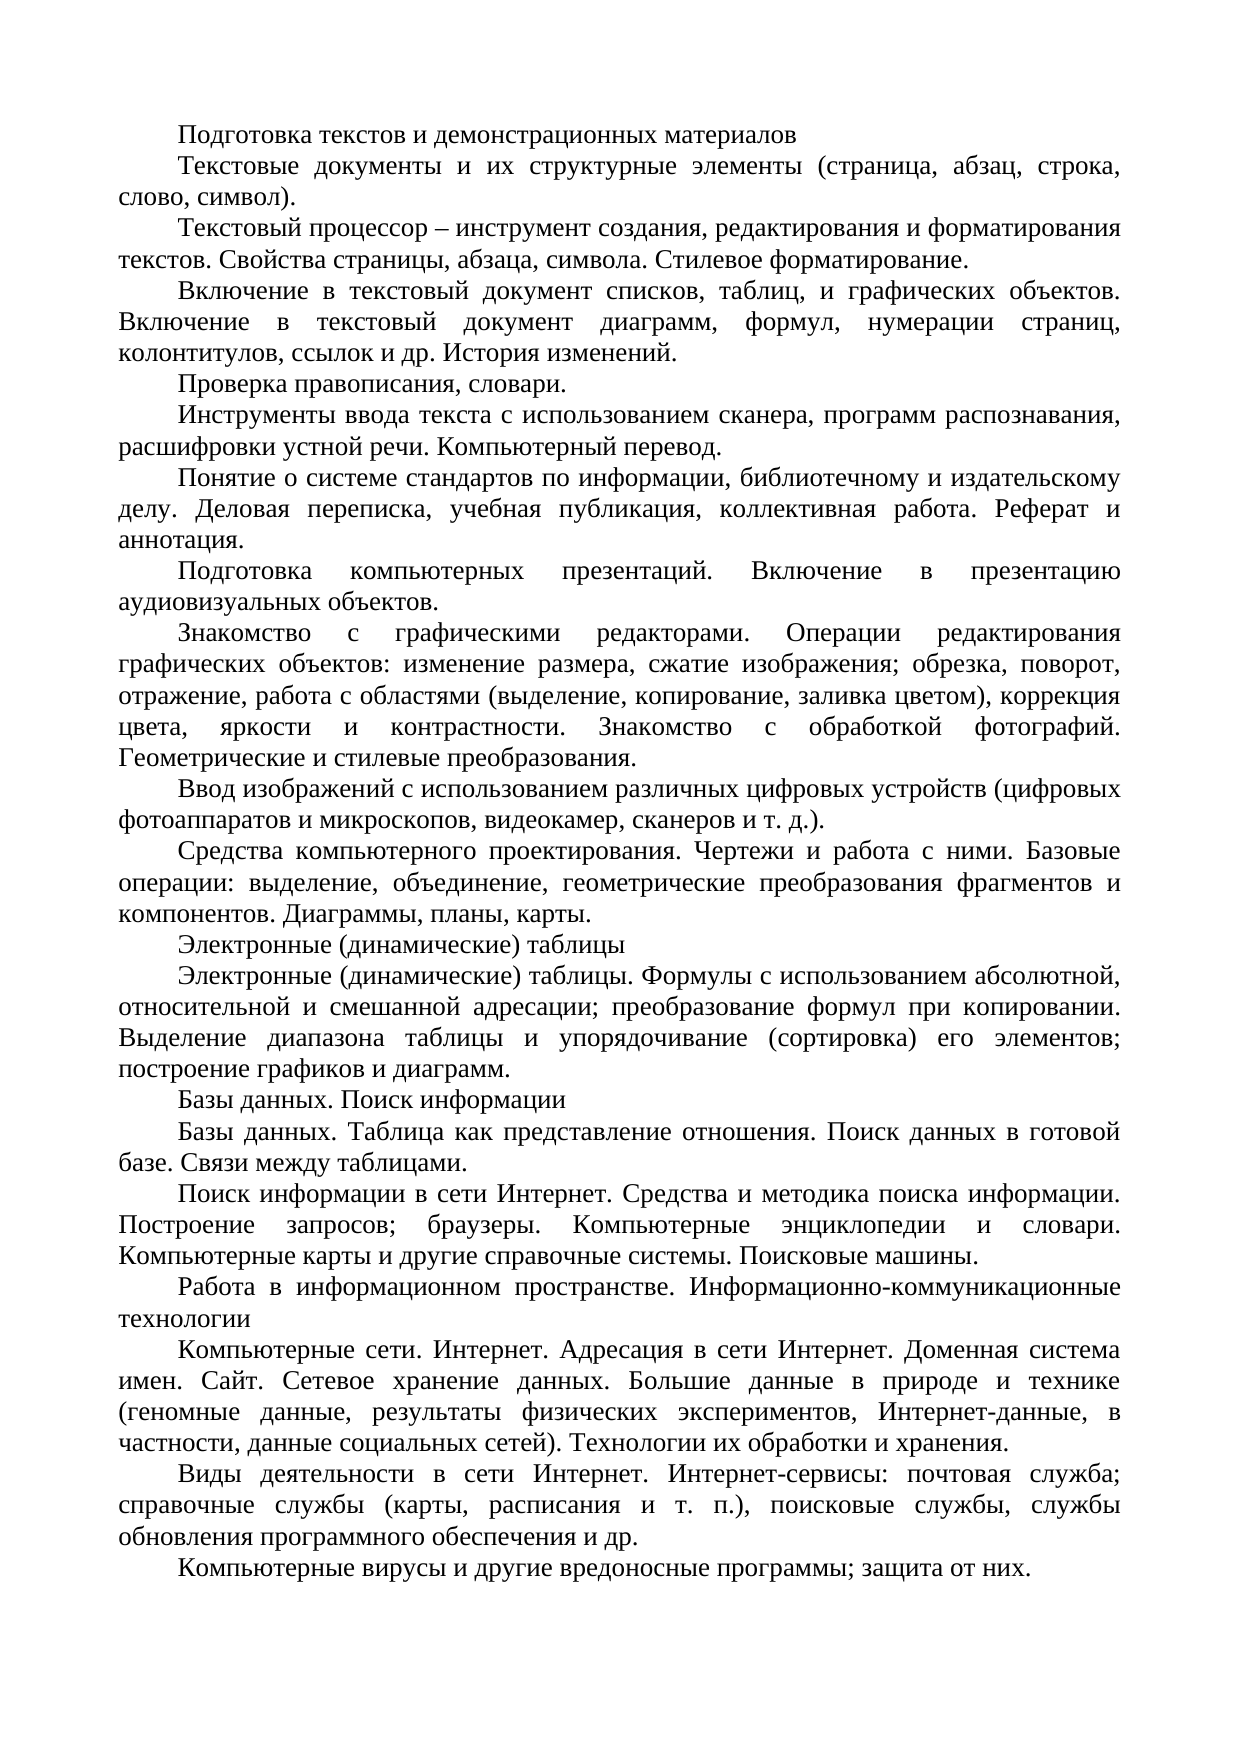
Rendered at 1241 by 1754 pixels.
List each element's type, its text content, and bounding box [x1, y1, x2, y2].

text Электронные (динамические) таблицы [118, 928, 1122, 959]
text Поиск информации в сети Интернет. Средства и методика поиска информации. Построение запросов; браузеры. Компьютерные энциклопедии и словари. Компьютерные карты и другие справочные системы. Поисковые машины. [118, 1177, 1122, 1271]
text Знакомство с графическими редакторами. Операции редактирования графических объектов: изменение размера, сжатие изображения; обрезка, поворот, отражение, работа с областями (выделение, копирование, заливка цветом), коррекция цвета, яркости и контрастности. Знакомство с обработкой фотографий. Геометрические и стилевые преобразования. [118, 616, 1122, 772]
text Компьютерные вирусы и другие вредоносные программы; защита от них. [118, 1551, 1122, 1582]
text Подготовка текстов и демонстрационных материалов [118, 118, 1122, 149]
text Работа в информационном пространстве. Информационно-коммуникационные технологии [118, 1271, 1122, 1333]
text Виды деятельности в сети Интернет. Интернет-сервисы: почтовая служба; справочные службы (карты, расписания и т. п.), поисковые службы, службы обновления программного обеспечения и др. [118, 1457, 1122, 1551]
text Проверка правописания, словари. [118, 367, 1122, 398]
text Текстовый процессор – инструмент создания, редактирования и форматирования текстов. Свойства страницы, абзаца, символа. Стилевое форматирование. [118, 212, 1122, 274]
text Включение в текстовый документ списков, таблиц, и графических объектов. Включение в текстовый документ диаграмм, формул, нумерации страниц, колонтитулов, ссылок и др. История изменений. [118, 274, 1122, 367]
text Средства компьютерного проектирования. Чертежи и работа с ними. Базовые операции: выделение, объединение, геометрические преобразования фрагментов и компонентов. Диаграммы, планы, карты. [118, 834, 1122, 928]
text Подготовка компьютерных презентаций. Включение в презентацию аудиовизуальных объектов. [118, 554, 1122, 616]
text Ввод изображений с использованием различных цифровых устройств (цифровых фотоаппаратов и микроскопов, видеокамер, сканеров и т. д.). [118, 772, 1122, 834]
text Базы данных. Поиск информации [118, 1084, 1122, 1115]
text Базы данных. Таблица как представление отношения. Поиск данных в готовой базе. Связи между таблицами. [118, 1115, 1122, 1177]
text Электронные (динамические) таблицы. Формулы с использованием абсолютной, относительной и смешанной адресации; преобразование формул при копировании. Выделение диапазона таблицы и упорядочивание (сортировка) его элементов; построение графиков и диаграмм. [118, 959, 1122, 1084]
text Текстовые документы и их структурные элементы (страница, абзац, строка, слово, символ). [118, 149, 1122, 212]
text Понятие о системе стандартов по информации, библиотечному и издательскому делу. Деловая переписка, учебная публикация, коллективная работа. Реферат и аннотация. [118, 461, 1122, 554]
text Инструменты ввода текста с использованием сканера, программ распознавания, расшифровки устной речи. Компьютерный перевод. [118, 398, 1122, 461]
text Компьютерные сети. Интернет. Адресация в сети Интернет. Доменная система имен. Сайт. Сетевое хранение данных. Большие данные в природе и технике (геномные данные, результаты физических экспериментов, Интернет-данные, в частности, данные социальных сетей). Технологии их обработки и хранения. [118, 1333, 1122, 1457]
